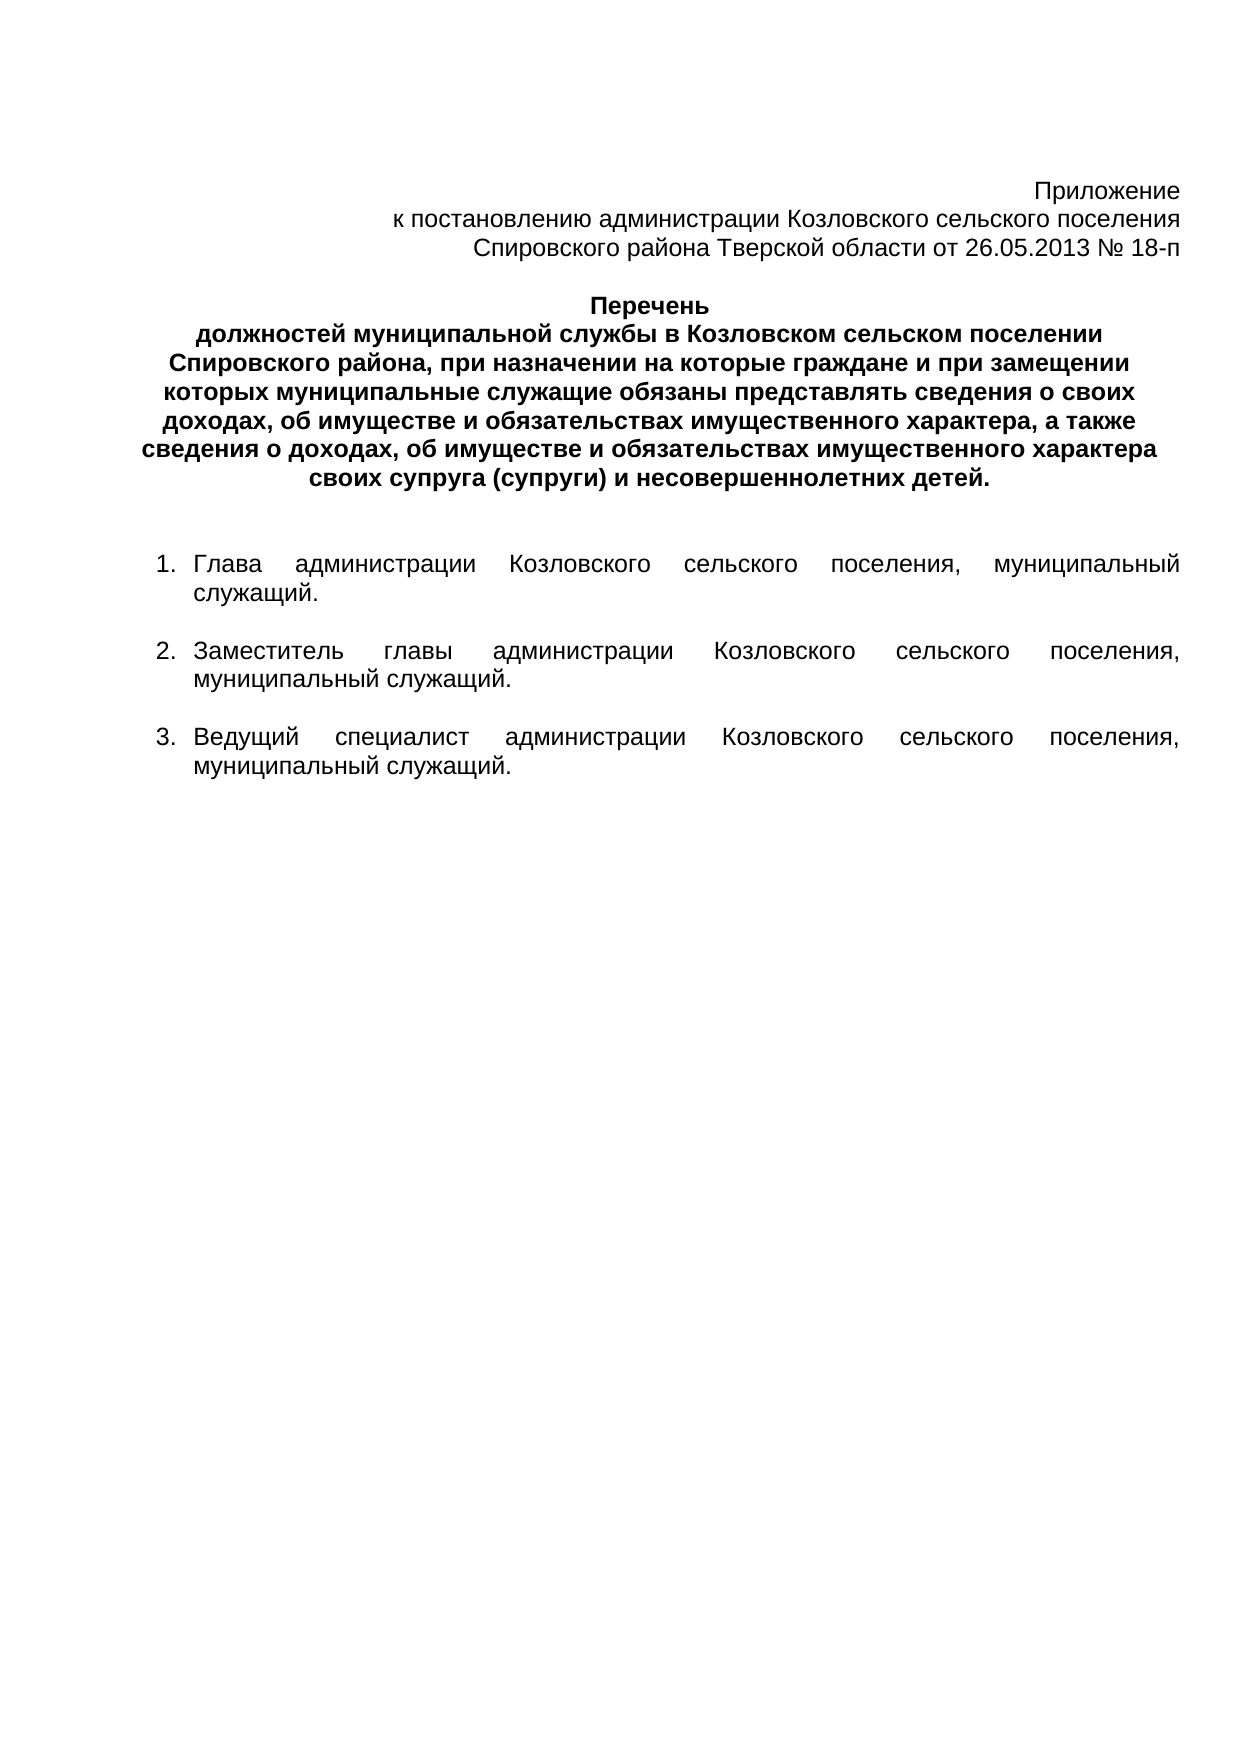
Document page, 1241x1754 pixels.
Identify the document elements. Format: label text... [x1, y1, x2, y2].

list Заместитель главы администрации Козловского сельского поселения, муниципальный служащий. [156, 636, 1181, 693]
text Приложение [118, 176, 1181, 204]
list Ведущий специалист администрации Козловского сельского поселения, муниципальный служащий. [156, 722, 1181, 779]
list Глава администрации Козловского сельского поселения, муниципальный служащий. [156, 549, 1181, 607]
list Перечень [118, 291, 1181, 319]
text к постановлению администрации Козловского сельского поселения [118, 204, 1181, 233]
text Спировского района Тверской области от 26.05.2013 № 18-п [118, 233, 1181, 262]
list должностей муниципальной службы в Козловском сельском поселении Спировского района, при назначении на которые граждане и при замещении которых муниципальные служащие обязаны представлять сведения о своих доходах, об имуществе и обязательствах имущественного характера, а также сведения о доходах, об имуществе и обязательствах имущественного характера своих супруга (супруги) и несовершеннолетних детей. [118, 319, 1181, 492]
